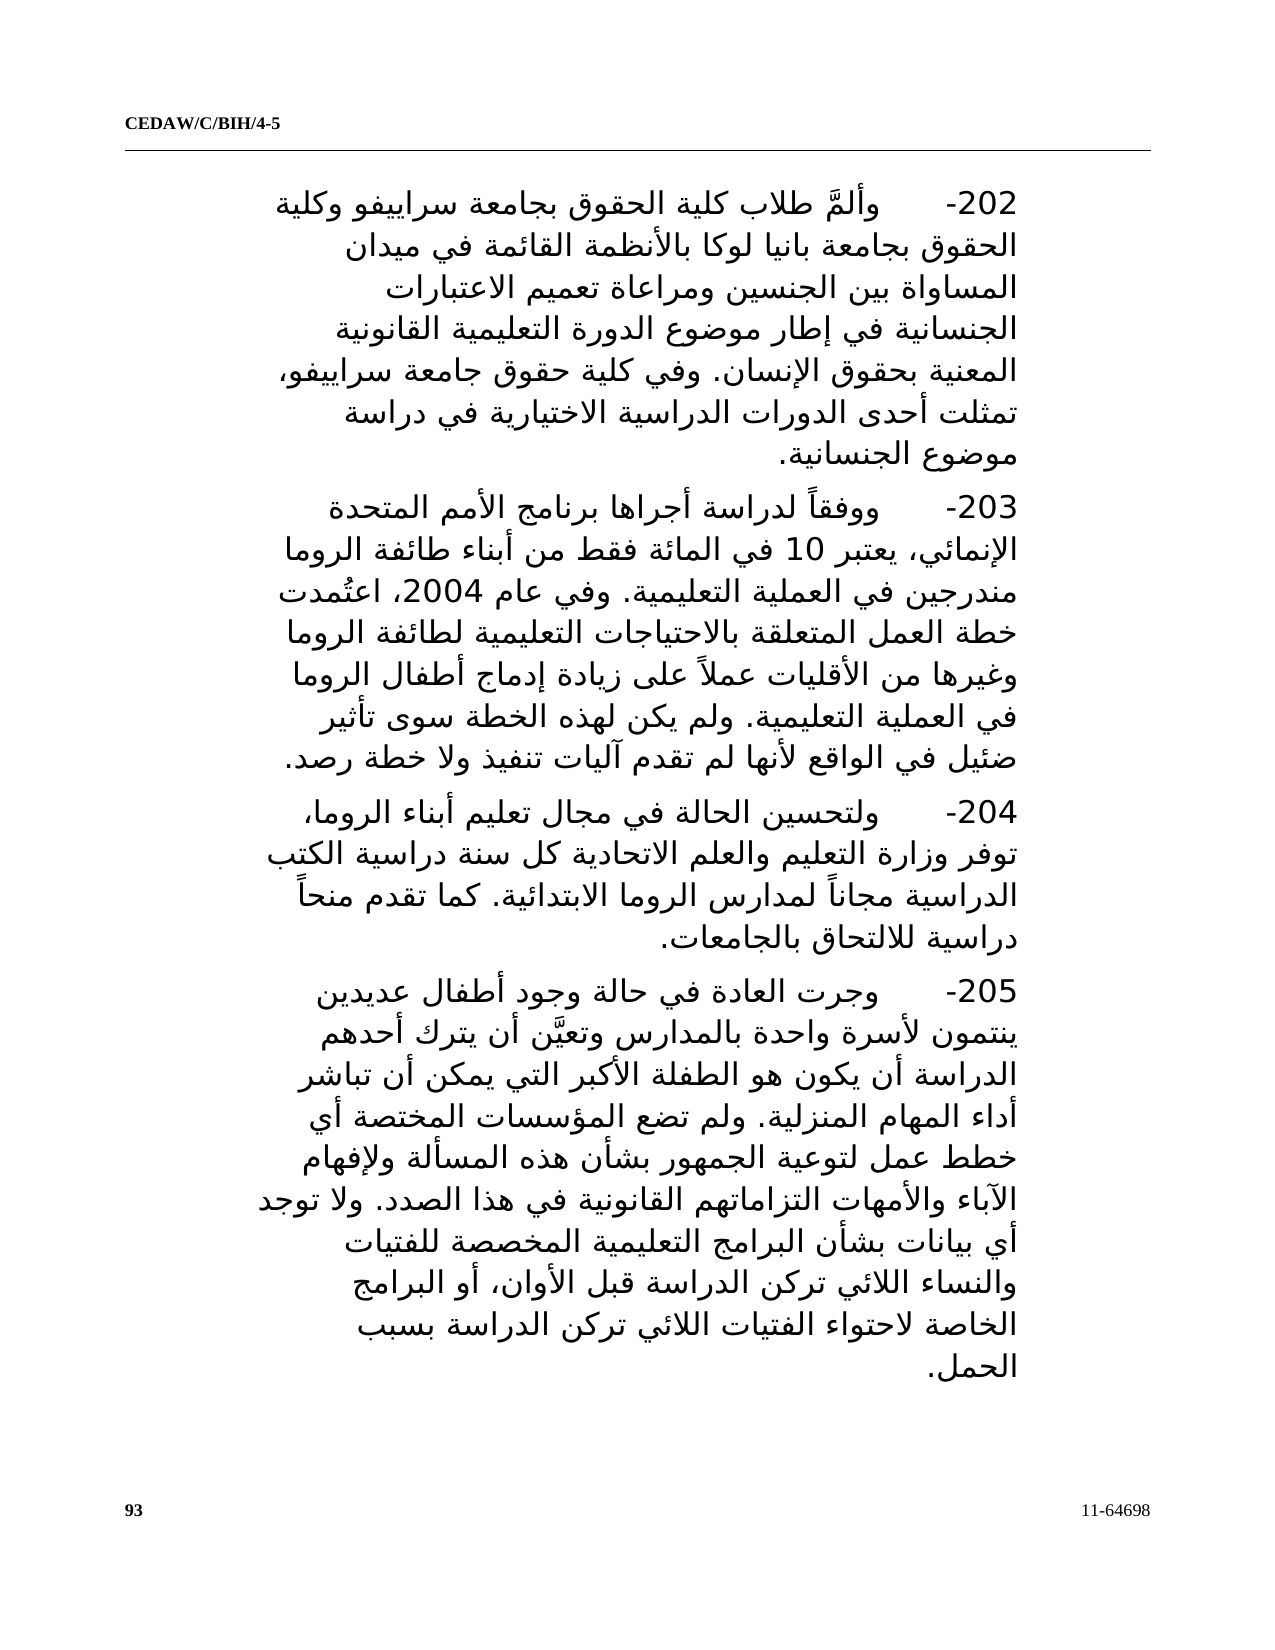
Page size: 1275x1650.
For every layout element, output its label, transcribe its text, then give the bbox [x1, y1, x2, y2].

text 202- وألمَّ طلاب كلية الحقوق بجامعة سراييفو وكلية الحقوق بجامعة بانيا لوكا بالأنظمة القائمة في ميدان المساواة بين الجنسين ومراعاة تعميم الاعتبارات الجنسانية في إطار موضوع الدورة التعليمية القانونية المعنية بحقوق الإنسان. وفي كلية حقوق جامعة سراييفو، تمثلت أحدى الدورات الدراسية الاختيارية في دراسة موضوع الجنسانية. [256, 181, 1018, 473]
text 203- ووفقاً لدراسة أجراها برنامج الأمم المتحدة الإنمائي، يعتبر 10 في المائة فقط من أبناء طائفة الروما مندرجين في العملية التعليمية. وفي عام 2004، اعتُمدت خطة العمل المتعلقة بالاحتياجات التعليمية لطائفة الروما وغيرها من الأقليات عملاً على زيادة إدماج أطفال الروما في العملية التعليمية. ولم يكن لهذه الخطة سوى تأثير ضئيل في الواقع لأنها لم تقدم آليات تنفيذ ولا خطة رصد. [256, 486, 1018, 777]
text 204- ولتحسين الحالة في مجال تعليم أبناء الروما، توفر وزارة التعليم والعلم الاتحادية كل سنة دراسية الكتب الدراسية مجاناً لمدارس الروما الابتدائية. كما تقدم منحاً دراسية للالتحاق بالجامعات. [256, 790, 1018, 956]
text 205- وجرت العادة في حالة وجود أطفال عديدين ينتمون لأسرة واحدة بالمدارس وتعيَّن أن يترك أحدهم الدراسة أن يكون هو الطفلة الأكبر التي يمكن أن تباشر أداء المهام المنزلية. ولم تضع المؤسسات المختصة أي خطط عمل لتوعية الجمهور بشأن هذه المسألة ولإفهام الآباء والأمهات التزاماتهم القانونية في هذا الصدد. ولا توجد أي بيانات بشأن البرامج التعليمية المخصصة للفتيات والنساء اللائي تركن الدراسة قبل الأوان، أو البرامج الخاصة لاحتواء الفتيات اللائي تركن الدراسة بسبب الحمل. [256, 969, 1018, 1386]
